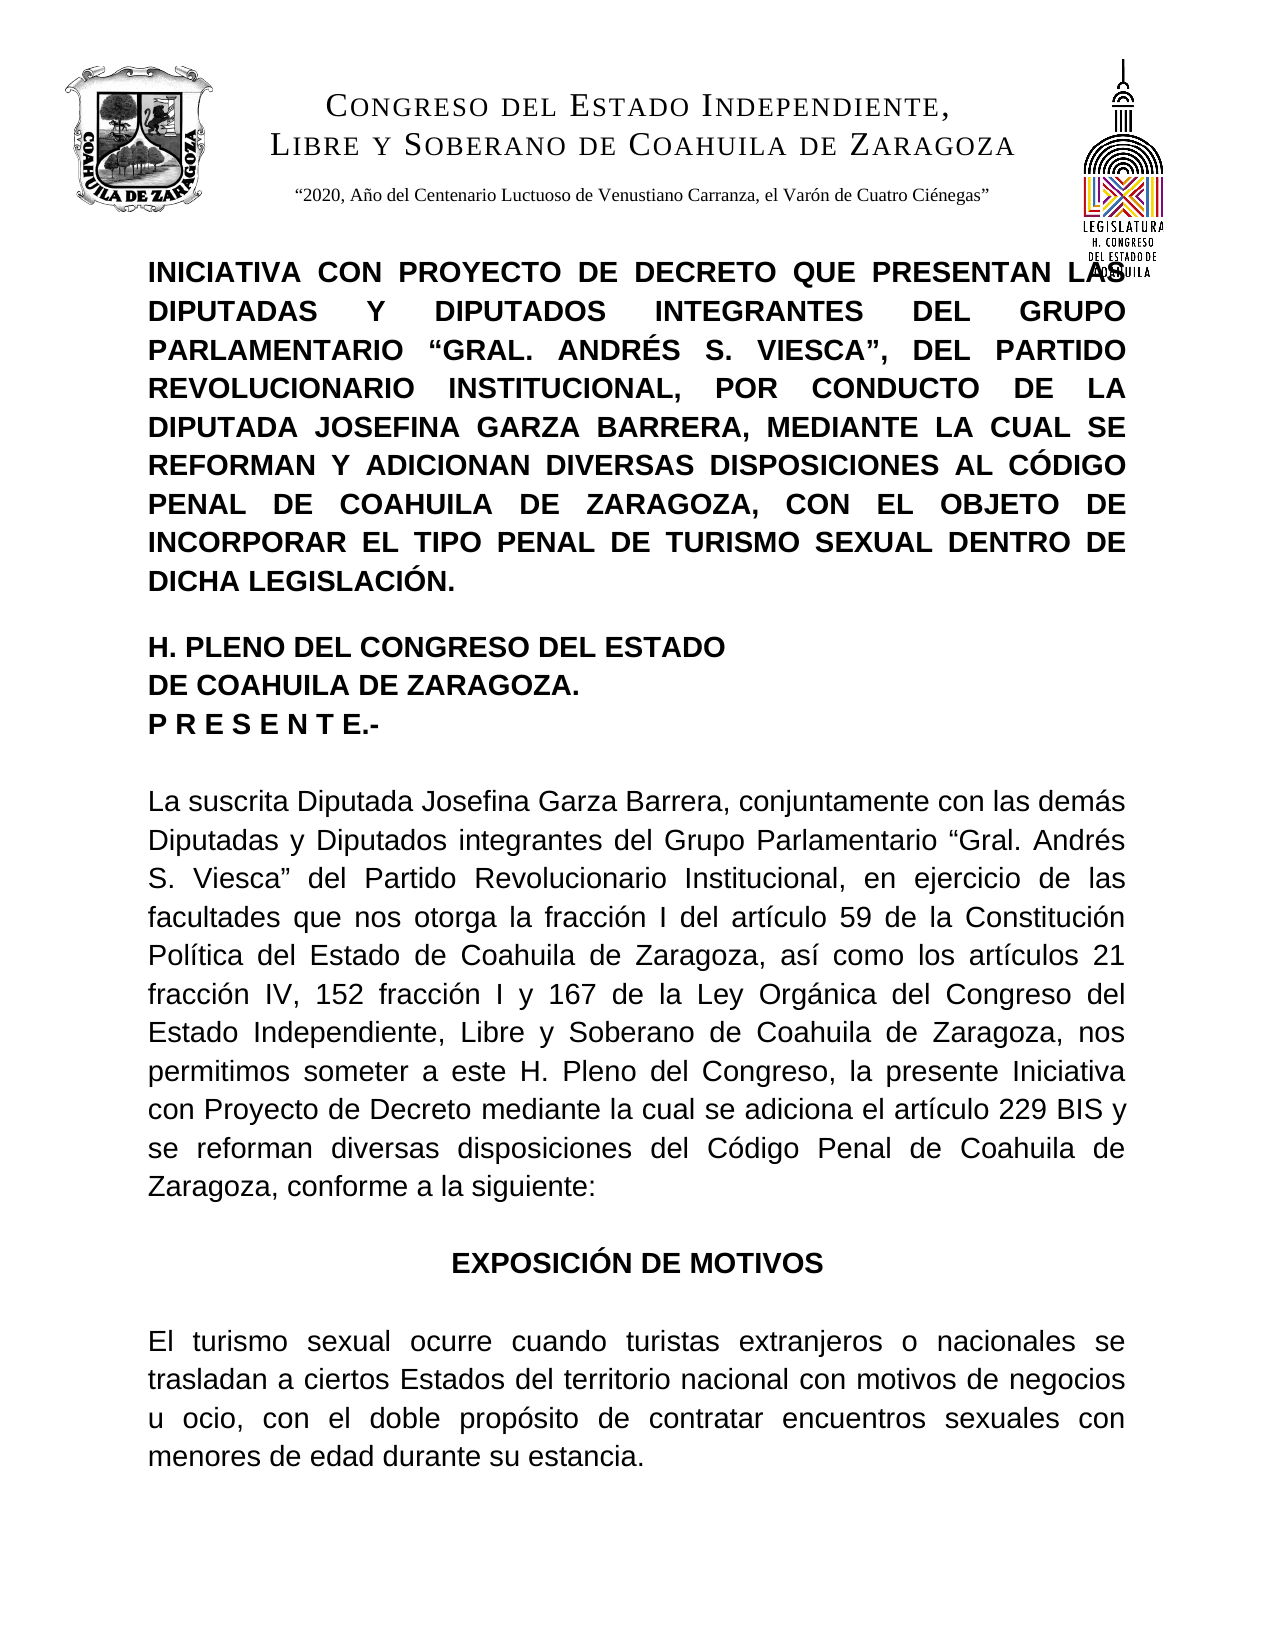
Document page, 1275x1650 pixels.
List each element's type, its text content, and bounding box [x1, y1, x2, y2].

text INICIATIVA CON PROYECTO DE DECRETO QUE PRESENTAN LAS DIPUTADAS Y DIPUTADOS INTEGRANTES DEL GRUPO PARLAMENTARIO “GRAL. ANDRÉS S. VIESCA”, DEL PARTIDO REVOLUCIONARIO INSTITUCIONAL, POR CONDUCTO DE LA DIPUTADA JOSEFINA GARZA BARRERA, MEDIANTE LA CUAL SE REFORMAN Y ADICIONAN DIVERSAS DISPOSICIONES AL CÓDIGO PENAL DE COAHUILA DE ZARAGOZA, CON EL OBJETO DE INCORPORAR EL TIPO PENAL DE TURISMO SEXUAL DENTRO DE DICHA LEGISLACIÓN. [148, 256, 1127, 597]
text EXPOSICIÓN DE MOTIVOS [148, 1247, 1127, 1280]
picture [64, 66, 213, 212]
text El turismo sexual ocurre cuando turistas extranjeros o nacionales se trasladan a ciertos Estados del territorio nacional con motivos de negocios u ocio, con el doble propósito de contratar encuentros sexuales con menores de edad durante su estancia. [148, 1324, 1127, 1473]
text P R E S E N T E.- [148, 707, 1127, 741]
picture [1083, 59, 1164, 277]
text La suscrita Diputada Josefina Garza Barrera, conjuntamente con las demás Diputadas y Diputados integrantes del Grupo Parlamentario “Gral. Andrés S. Viesca” del Partido Revolucionario Institucional, en ejercicio de las facultades que nos otorga la fracción I del artículo 59 de la Constitución Política del Estado de Coahuila de Zaragoza, así como los artículos 21 fracción IV, 152 fracción I y 167 de la Ley Orgánica del Congreso del Estado Independiente, Libre y Soberano de Coahuila de Zaragoza, nos permitimos someter a este H. Pleno del Congreso, la presente Iniciativa con Proyecto de Decreto mediante la cual se adiciona el artículo 229 BIS y se reforman diversas disposiciones del Código Penal de Coahuila de Zaragoza, conforme a la siguiente: [148, 784, 1127, 1203]
text H. PLENO DEL CONGRESO DEL ESTADO [148, 630, 1127, 663]
text DE COAHUILA DE ZARAGOZA. [148, 668, 1127, 702]
